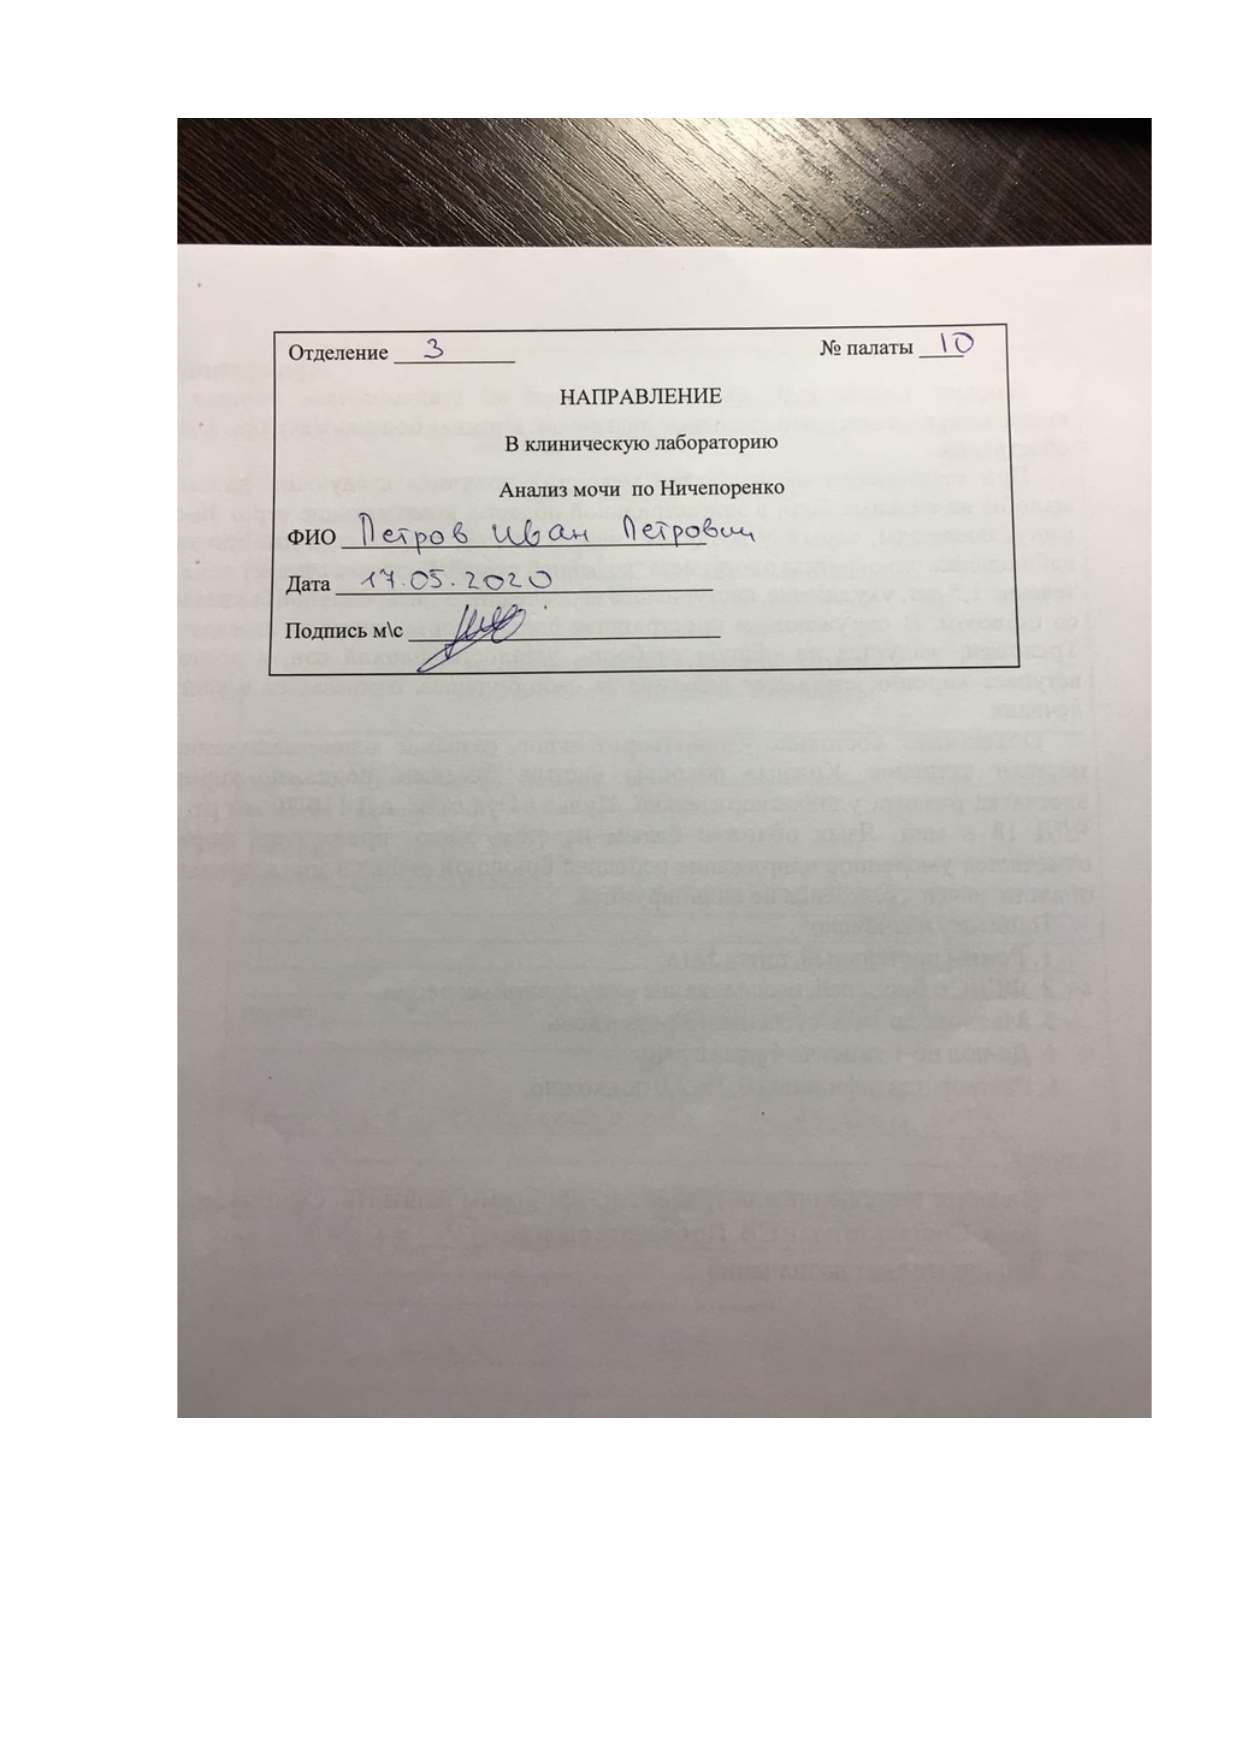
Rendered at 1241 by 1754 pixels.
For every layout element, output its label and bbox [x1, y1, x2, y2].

picture [177, 118, 1152, 1418]
